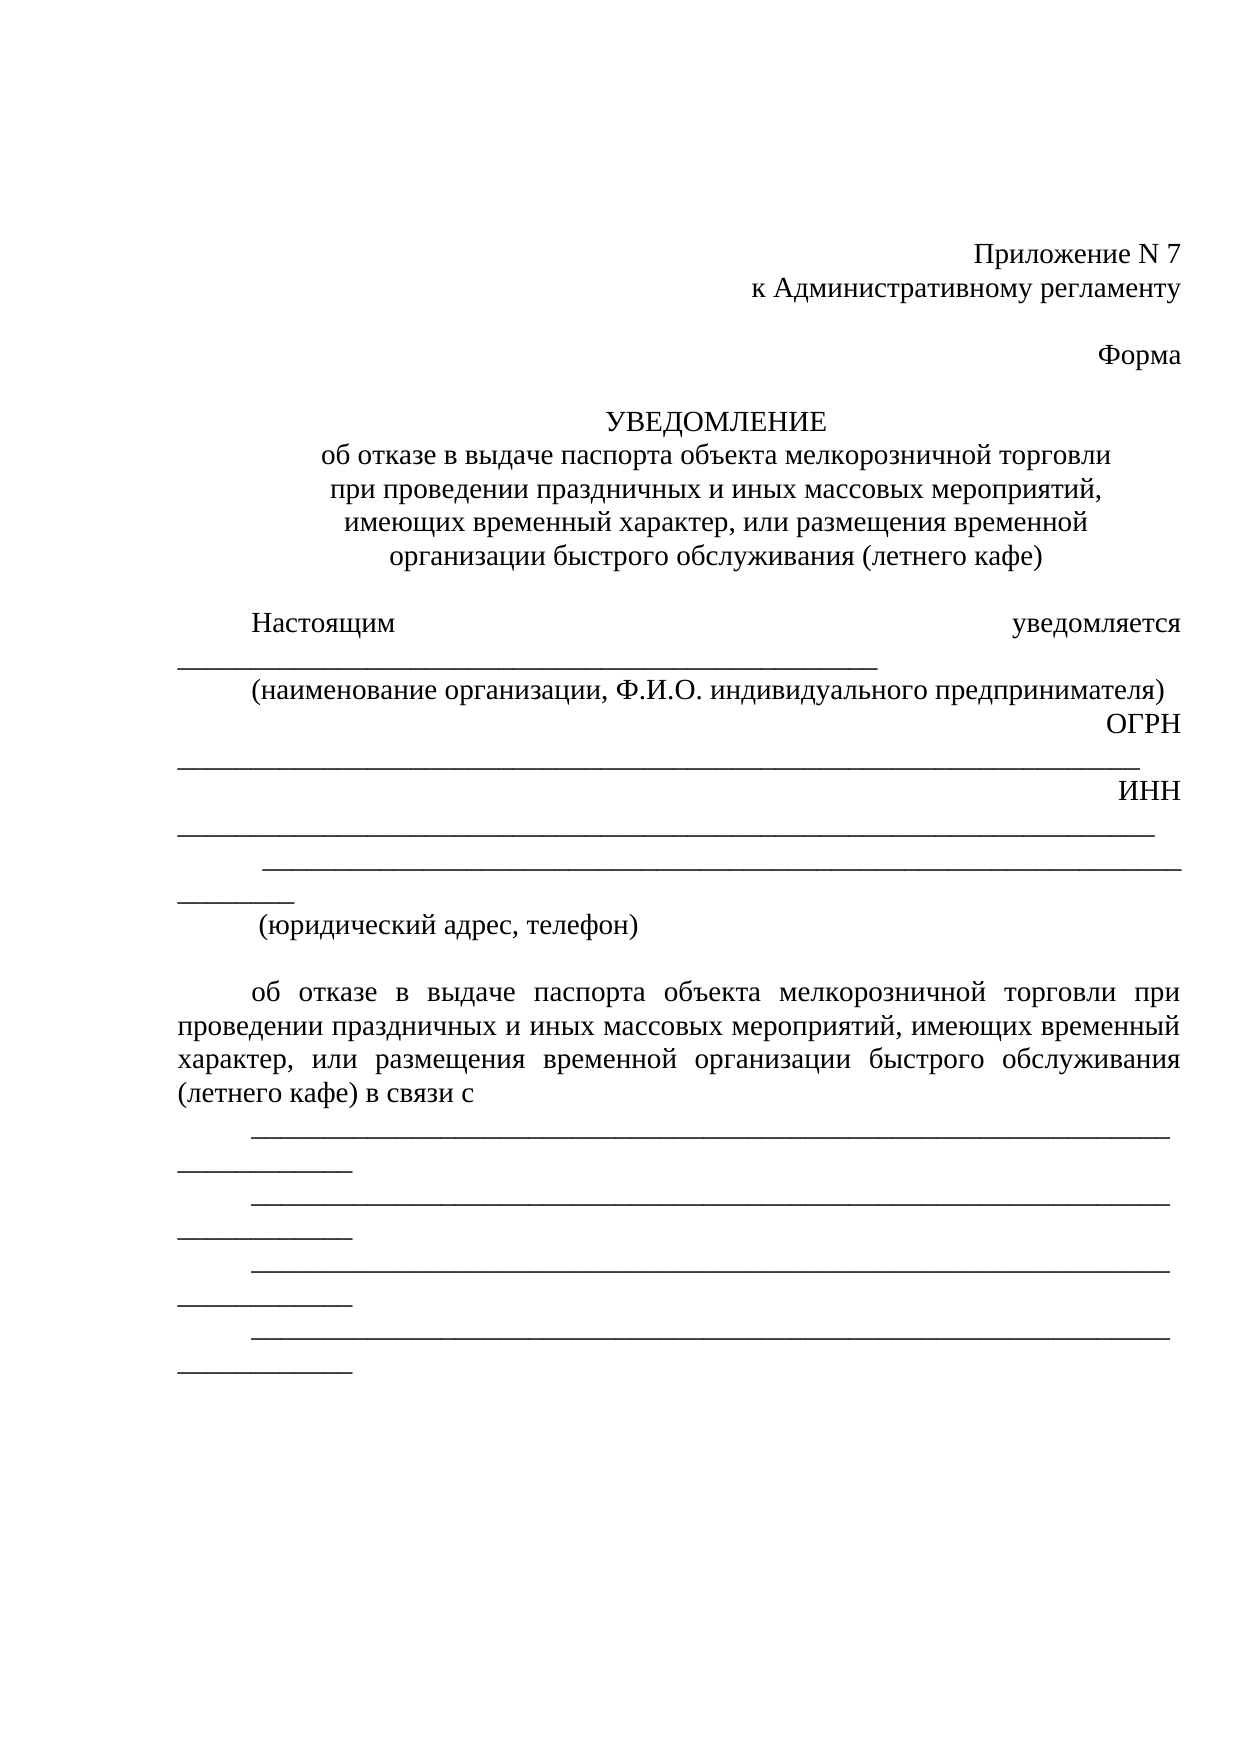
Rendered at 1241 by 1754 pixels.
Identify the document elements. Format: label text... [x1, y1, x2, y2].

text об отказе в выдаче паспорта объекта мелкорозничной торговли [177, 437, 1181, 471]
text (наименование организации, Ф.И.О. индивидуального предпринимателя) [177, 672, 1181, 706]
text ___________________________________________________________________________ [177, 1175, 1181, 1242]
text Приложение N 7 [177, 236, 1181, 270]
text ___________________________________________________________________________ [177, 1108, 1181, 1175]
text имеющих временный характер, или размещения временной [177, 504, 1181, 538]
text (юридический адрес, телефон) [177, 907, 1181, 941]
text при проведении праздничных и иных массовых мероприятий, [177, 471, 1181, 504]
text организации быстрого обслуживания (летнего кафе) [177, 538, 1181, 572]
text ___________________________________________________________________________ [177, 1242, 1181, 1309]
text Форма [177, 337, 1181, 370]
text ОГРН __________________________________________________________________ [177, 706, 1181, 773]
text ИНН ___________________________________________________________________ [177, 773, 1181, 840]
text Настоящим уведомляется ________________________________________________ [177, 605, 1181, 672]
text УВЕДОМЛЕНИЕ [177, 404, 1181, 437]
text ___________________________________________________________________________ [177, 1309, 1181, 1377]
text _______________________________________________________________________ [177, 840, 1181, 907]
text об отказе в выдаче паспорта объекта мелкорозничной торговли при проведении праздничных и иных массовых мероприятий, имеющих временный характер, или размещения временной организации быстрого обслуживания (летнего кафе) в связи с [177, 974, 1181, 1108]
text к Административному регламенту [177, 270, 1181, 303]
